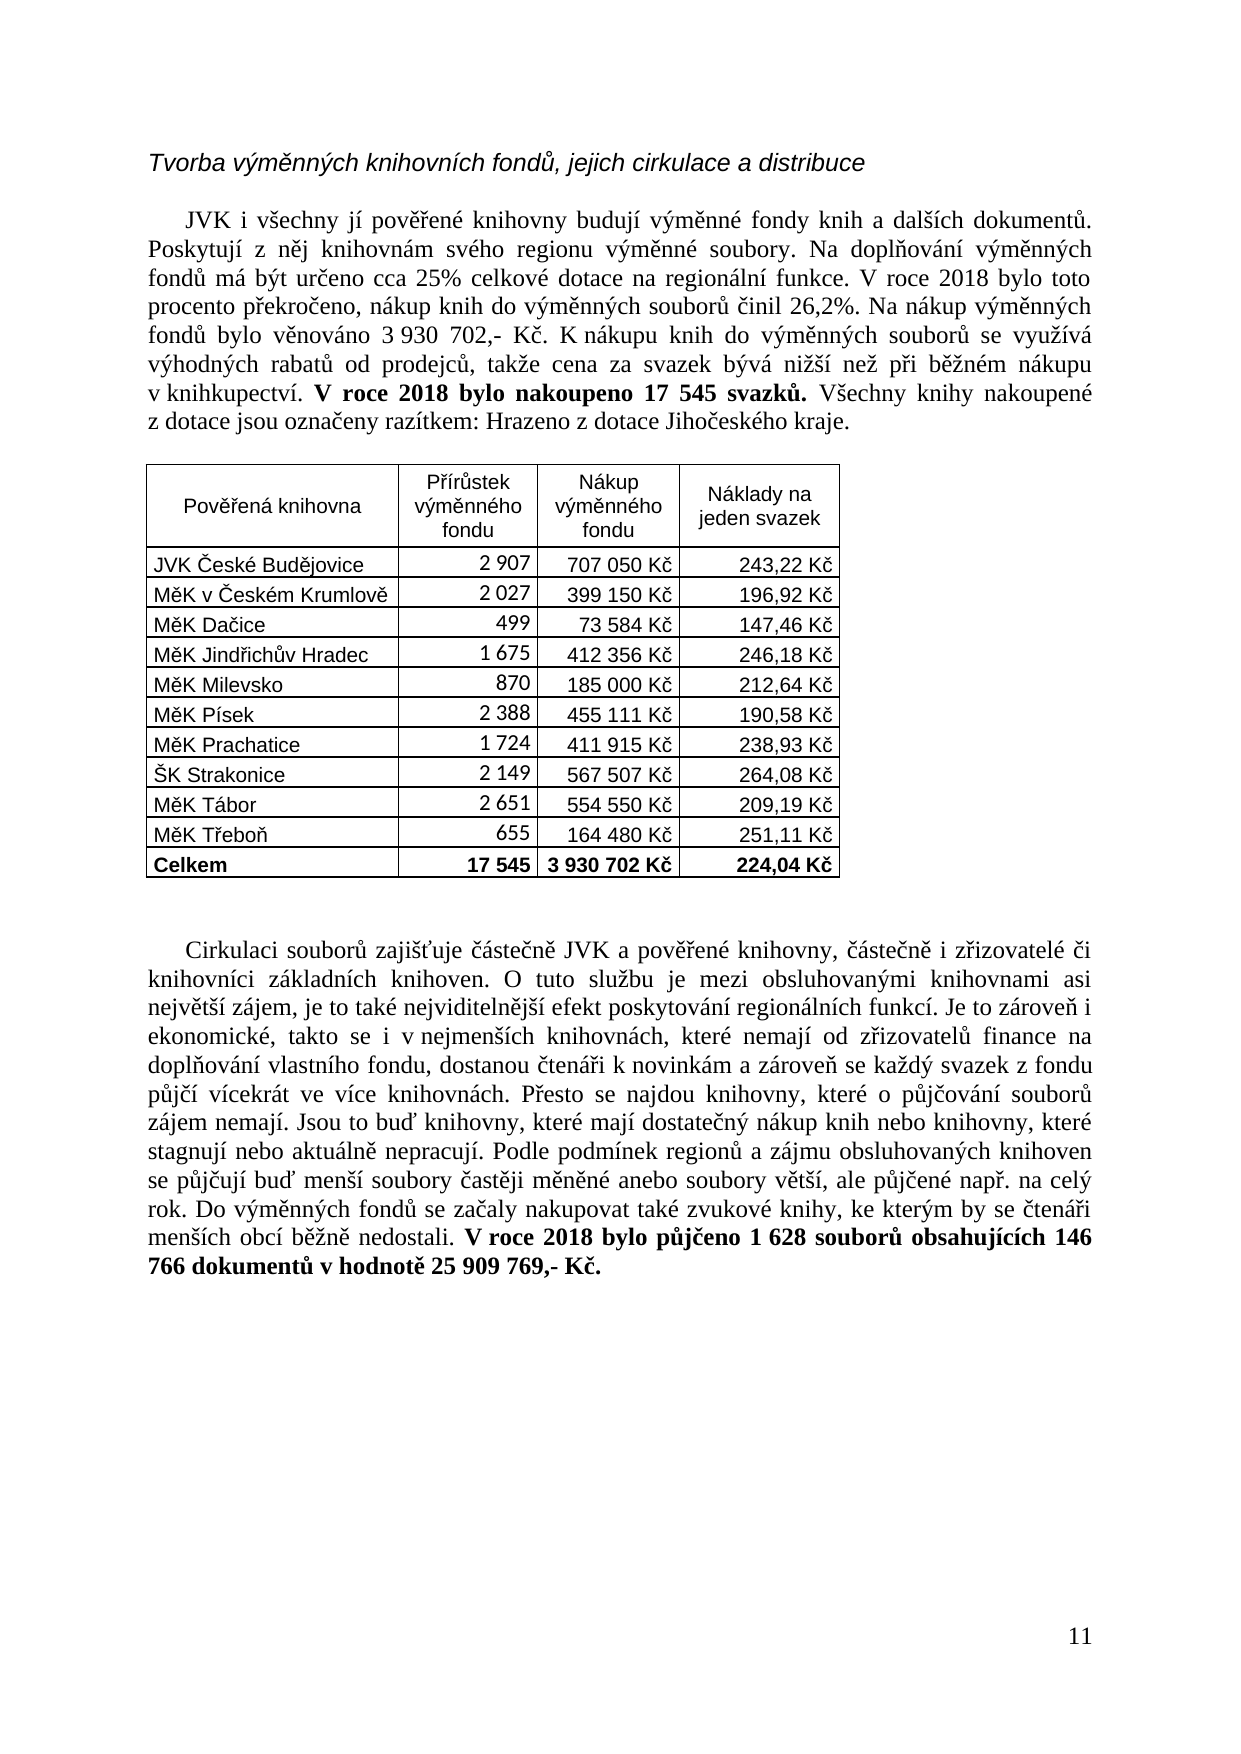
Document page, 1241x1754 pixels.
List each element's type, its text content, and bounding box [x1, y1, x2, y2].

table_cell 2 651 [399, 788, 537, 816]
table_header Nákup výměnného fondu [538, 465, 679, 546]
table_cell 196,92 Kč [680, 578, 839, 606]
table_header Náklady na jeden svazek [680, 465, 839, 546]
table_cell 1 724 [399, 728, 537, 756]
table_cell 870 [399, 668, 537, 696]
table_cell 411 915 Kč [538, 728, 679, 756]
text Cirkulaci souborů zajišťuje částečně JVK a pověřené knihovny, částečně i zřizovatelé či knihovníci základních knihoven. O tuto službu je mezi obsluhovanými knihovnami asi největší zájem, je to také nejviditelnější efekt poskytování regionálních funkcí. Je to zároveň i ekonomické, takto se i v nejmenších knihovnách, které nemají od zřizovatelů finance na doplňování vlastního fondu, dostanou čtenáři k novinkám a zároveň se každý svazek z fondu půjčí vícekrát ve více knihovnách. Přesto se najdou knihovny, které o půjčování souborů zájem nemají. Jsou to buď knihovny, které mají dostatečný nákup knih nebo knihovny, které stagnují nebo aktuálně nepracují. Podle podmínek regionů a zájmu obsluhovaných knihoven se půjčují buď menší soubory častěji měněné anebo soubory větší, ale půjčené např. na celý rok. Do výměnných fondů se začaly nakupovat také zvukové knihy, ke kterým by se čtenáři menších obcí běžně nedostali. V roce 2018 bylo půjčeno 1 628 souborů obsahujících 146 766 dokumentů v hodnotě 25 909 769,- Kč. [148, 935, 1093, 1280]
table_cell 17 545 [399, 848, 537, 876]
text JVK i všechny jí pověřené knihovny budují výměnné fondy knih a dalších dokumentů. Poskytují z něj knihovnám svého regionu výměnné soubory. Na doplňování výměnných fondů má být určeno cca 25% celkové dotace na regionální funkce. V roce 2018 bylo toto procento překročeno, nákup knih do výměnných souborů činil 26,2%. Na nákup výměnných fondů bylo věnováno 3 930 702,- Kč. K nákupu knih do výměnných souborů se využívá výhodných rabatů od prodejců, takže cena za svazek bývá nižší než při běžném nákupu v knihkupectví. V roce 2018 bylo nakoupeno 17 545 svazků. Všechny knihy nakoupené z dotace jsou označeny razítkem: Hrazeno z dotace Jihočeského kraje. [148, 205, 1093, 435]
table_cell 567 507 Kč [538, 758, 679, 786]
table_cell 2 027 [399, 578, 537, 606]
table_cell 243,22 Kč [680, 548, 839, 576]
table_header Přírůstek výměnného fondu [399, 465, 537, 546]
table_cell MěK Písek [147, 698, 398, 726]
table_cell 554 550 Kč [538, 788, 679, 816]
table_cell 2 907 [399, 548, 537, 576]
table_cell 224,04 Kč [680, 848, 839, 876]
table_cell MěK v Českém Krumlově [147, 578, 398, 606]
table_cell 499 [399, 608, 537, 636]
table_cell 185 000 Kč [538, 668, 679, 696]
text Tvorba výměnných knihovních fondů, jejich cirkulace a distribuce [148, 148, 1093, 176]
table_cell 246,18 Kč [680, 638, 839, 666]
table_cell MěK Prachatice [147, 728, 398, 756]
table_cell 399 150 Kč [538, 578, 679, 606]
table_cell MěK Jindřichův Hradec [147, 638, 398, 666]
table_cell 3 930 702 Kč [538, 848, 679, 876]
table_cell 2 388 [399, 698, 537, 726]
table_cell 655 [399, 818, 537, 846]
table_cell MěK Tábor [147, 788, 398, 816]
table_cell 707 050 Kč [538, 548, 679, 576]
table_cell MěK Dačice [147, 608, 398, 636]
table_cell 209,19 Kč [680, 788, 839, 816]
table_cell 2 149 [399, 758, 537, 786]
table_header Pověřená knihovna [147, 465, 398, 546]
table_cell Celkem [147, 848, 398, 876]
table_cell 147,46 Kč [680, 608, 839, 636]
table_cell 190,58 Kč [680, 698, 839, 726]
table_cell 212,64 Kč [680, 668, 839, 696]
table_cell 455 111 Kč [538, 698, 679, 726]
table_cell 238,93 Kč [680, 728, 839, 756]
table_cell 1 675 [399, 638, 537, 666]
table_cell MěK Třeboň [147, 818, 398, 846]
table_cell ŠK Strakonice [147, 758, 398, 786]
table_cell 164 480 Kč [538, 818, 679, 846]
table_cell MěK Milevsko [147, 668, 398, 696]
table_cell 412 356 Kč [538, 638, 679, 666]
table_cell 264,08 Kč [680, 758, 839, 786]
table_cell 73 584 Kč [538, 608, 679, 636]
table_cell JVK České Budějovice [147, 548, 398, 576]
table_cell 251,11 Kč [680, 818, 839, 846]
